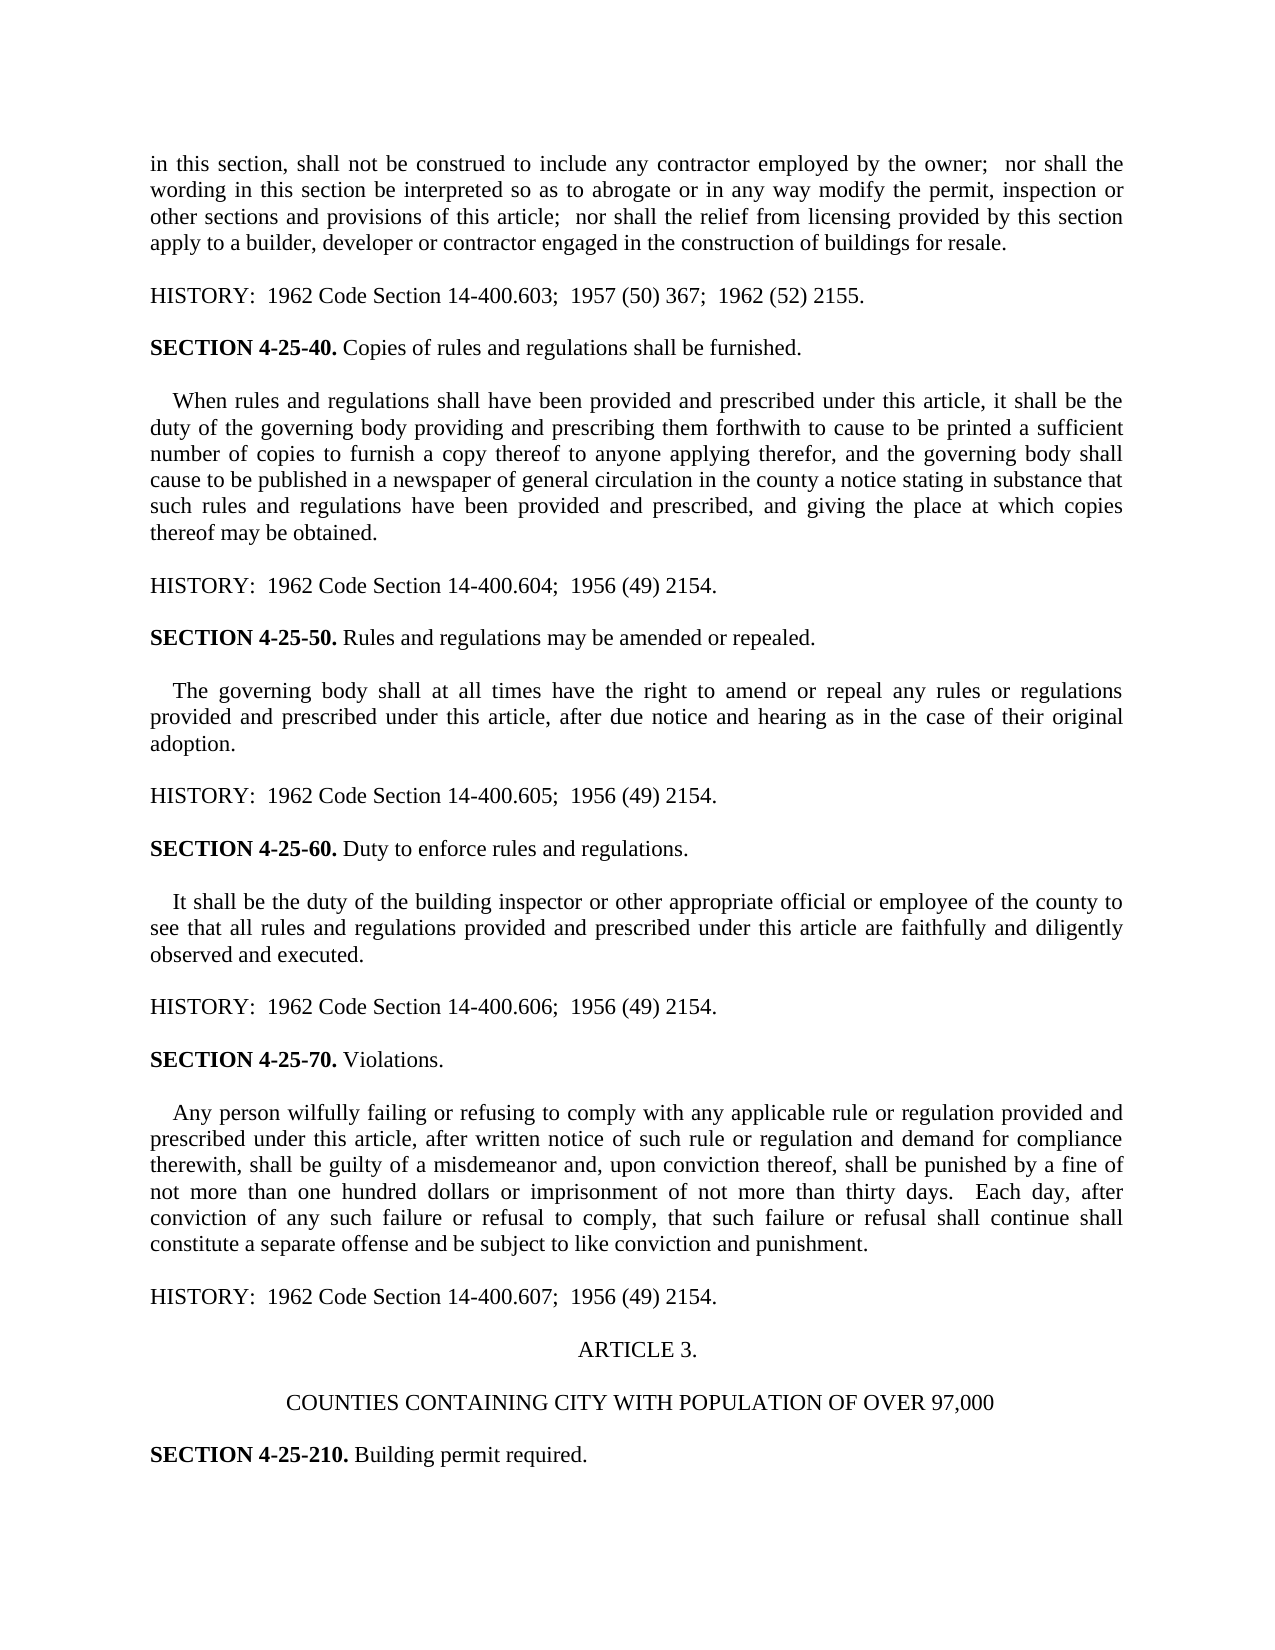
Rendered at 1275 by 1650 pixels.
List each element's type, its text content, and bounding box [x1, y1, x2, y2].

text SECTION 4-25-210. Building permit required. [150, 1441, 1125, 1468]
text HISTORY: 1962 Code Section 14-400.605; 1956 (49) 2154. [150, 782, 1125, 809]
text SECTION 4-25-60. Duty to enforce rules and regulations. [150, 835, 1125, 862]
text COUNTIES CONTAINING CITY WITH POPULATION OF OVER 97,000 [150, 1389, 1125, 1415]
text SECTION 4-25-50. Rules and regulations may be amended or repealed. [150, 624, 1125, 651]
text HISTORY: 1962 Code Section 14-400.604; 1956 (49) 2154. [150, 572, 1125, 598]
text It shall be the duty of the building inspector or other appropriate official or employee of the county to see that all rules and regulations provided and prescribed under this article are faithfully and diligently observed and executed. [150, 888, 1125, 967]
text HISTORY: 1962 Code Section 14-400.607; 1956 (49) 2154. [150, 1283, 1125, 1309]
text SECTION 4-25-40. Copies of rules and regulations shall be furnished. [150, 334, 1125, 361]
text The governing body shall at all times have the right to amend or repeal any rules or regulations provided and prescribed under this article, after due notice and hearing as in the case of their original adoption. [150, 677, 1125, 756]
text SECTION 4-25-70. Violations. [150, 1046, 1125, 1072]
text HISTORY: 1962 Code Section 14-400.606; 1956 (49) 2154. [150, 993, 1125, 1020]
text When rules and regulations shall have been provided and prescribed under this article, it shall be the duty of the governing body providing and prescribing them forthwith to cause to be printed a sufficient number of copies to furnish a copy thereof to anyone applying therefor, and the governing body shall cause to be published in a newspaper of general circulation in the county a notice stating in substance that such rules and regulations have been provided and prescribed, and giving the place at which copies thereof may be obtained. [150, 387, 1125, 545]
text ARTICLE 3. [150, 1336, 1125, 1362]
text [150, 150, 1125, 255]
text HISTORY: 1962 Code Section 14-400.603; 1957 (50) 367; 1962 (52) 2155. [150, 282, 1125, 308]
text Any person wilfully failing or refusing to comply with any applicable rule or regulation provided and prescribed under this article, after written notice of such rule or regulation and demand for compliance therewith, shall be guilty of a misdemeanor and, upon conviction thereof, shall be punished by a fine of not more than one hundred dollars or imprisonment of not more than thirty days. Each day, after conviction of any such failure or refusal to comply, that such failure or refusal shall continue shall constitute a separate offense and be subject to like conviction and punishment. [150, 1099, 1125, 1257]
